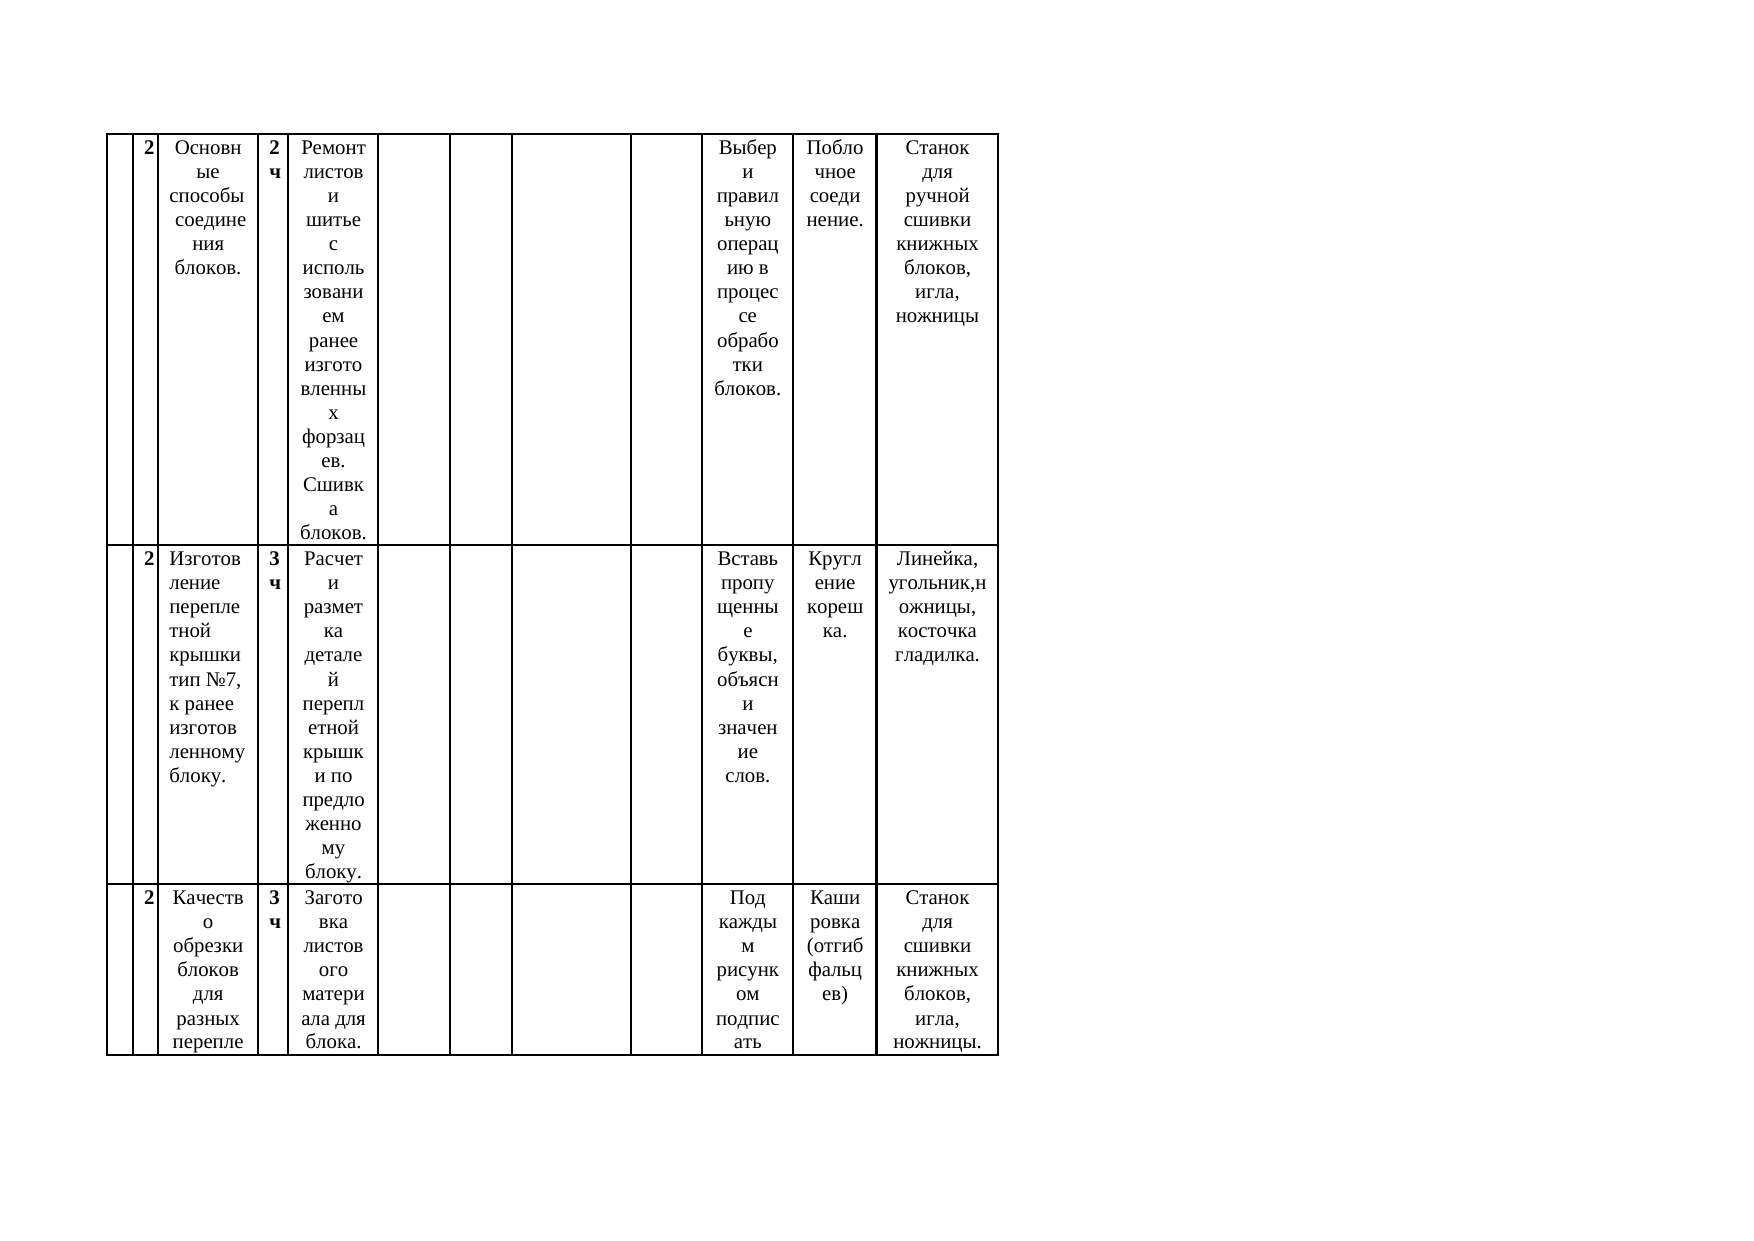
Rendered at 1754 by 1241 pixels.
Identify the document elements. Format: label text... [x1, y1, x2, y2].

table_cell [379, 885, 449, 1053]
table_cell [878, 885, 997, 1053]
table_cell [513, 885, 630, 1053]
table_cell [632, 546, 701, 883]
table_cell Ремонт листов и шитье с использованием ранее изготовленных форзацев. Сшивка блоков. [289, 135, 377, 544]
table_cell 22.12 [134, 135, 157, 544]
table_cell Изготовление переплетной крышки тип №7, к ранее изготовленному блоку. [159, 546, 257, 883]
table_cell Основные способы соединения блоков. [159, 135, 257, 544]
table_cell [159, 885, 257, 1053]
table_cell Станок для ручной сшивки книжных блоков, игла, ножницы [878, 135, 997, 544]
table_cell 2ч [259, 135, 287, 544]
table_cell [451, 885, 511, 1053]
table_cell [108, 885, 132, 1053]
table_cell Кругление корешка. [794, 546, 875, 883]
table_cell Расчет и разметка деталей переплетной крышки по предложенному блоку. [289, 546, 377, 883]
table_cell 3ч [259, 546, 287, 883]
table_cell [379, 546, 449, 883]
table_cell Линейка, угольник,ножницы, косточка гладилка. [878, 546, 997, 883]
table_cell [513, 546, 630, 883]
table_cell [451, 135, 511, 544]
table_cell [451, 546, 511, 883]
table_cell 23.12 [134, 546, 157, 883]
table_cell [289, 885, 377, 1053]
table_cell [108, 546, 132, 883]
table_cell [794, 885, 875, 1053]
table_cell [632, 885, 701, 1053]
table_cell [108, 135, 132, 544]
table_cell Вставь пропущенные буквы, объясни значение слов. [703, 546, 792, 883]
table_cell [513, 135, 630, 544]
table_cell [632, 135, 701, 544]
table_cell Поблочное соединение. [794, 135, 875, 544]
table_cell 24.12 [134, 885, 157, 1053]
table_cell [379, 135, 449, 544]
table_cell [703, 885, 792, 1053]
table_cell 3ч [259, 885, 287, 1053]
table_cell Выбери правильную операцию в процессе обработки блоков. [703, 135, 792, 544]
